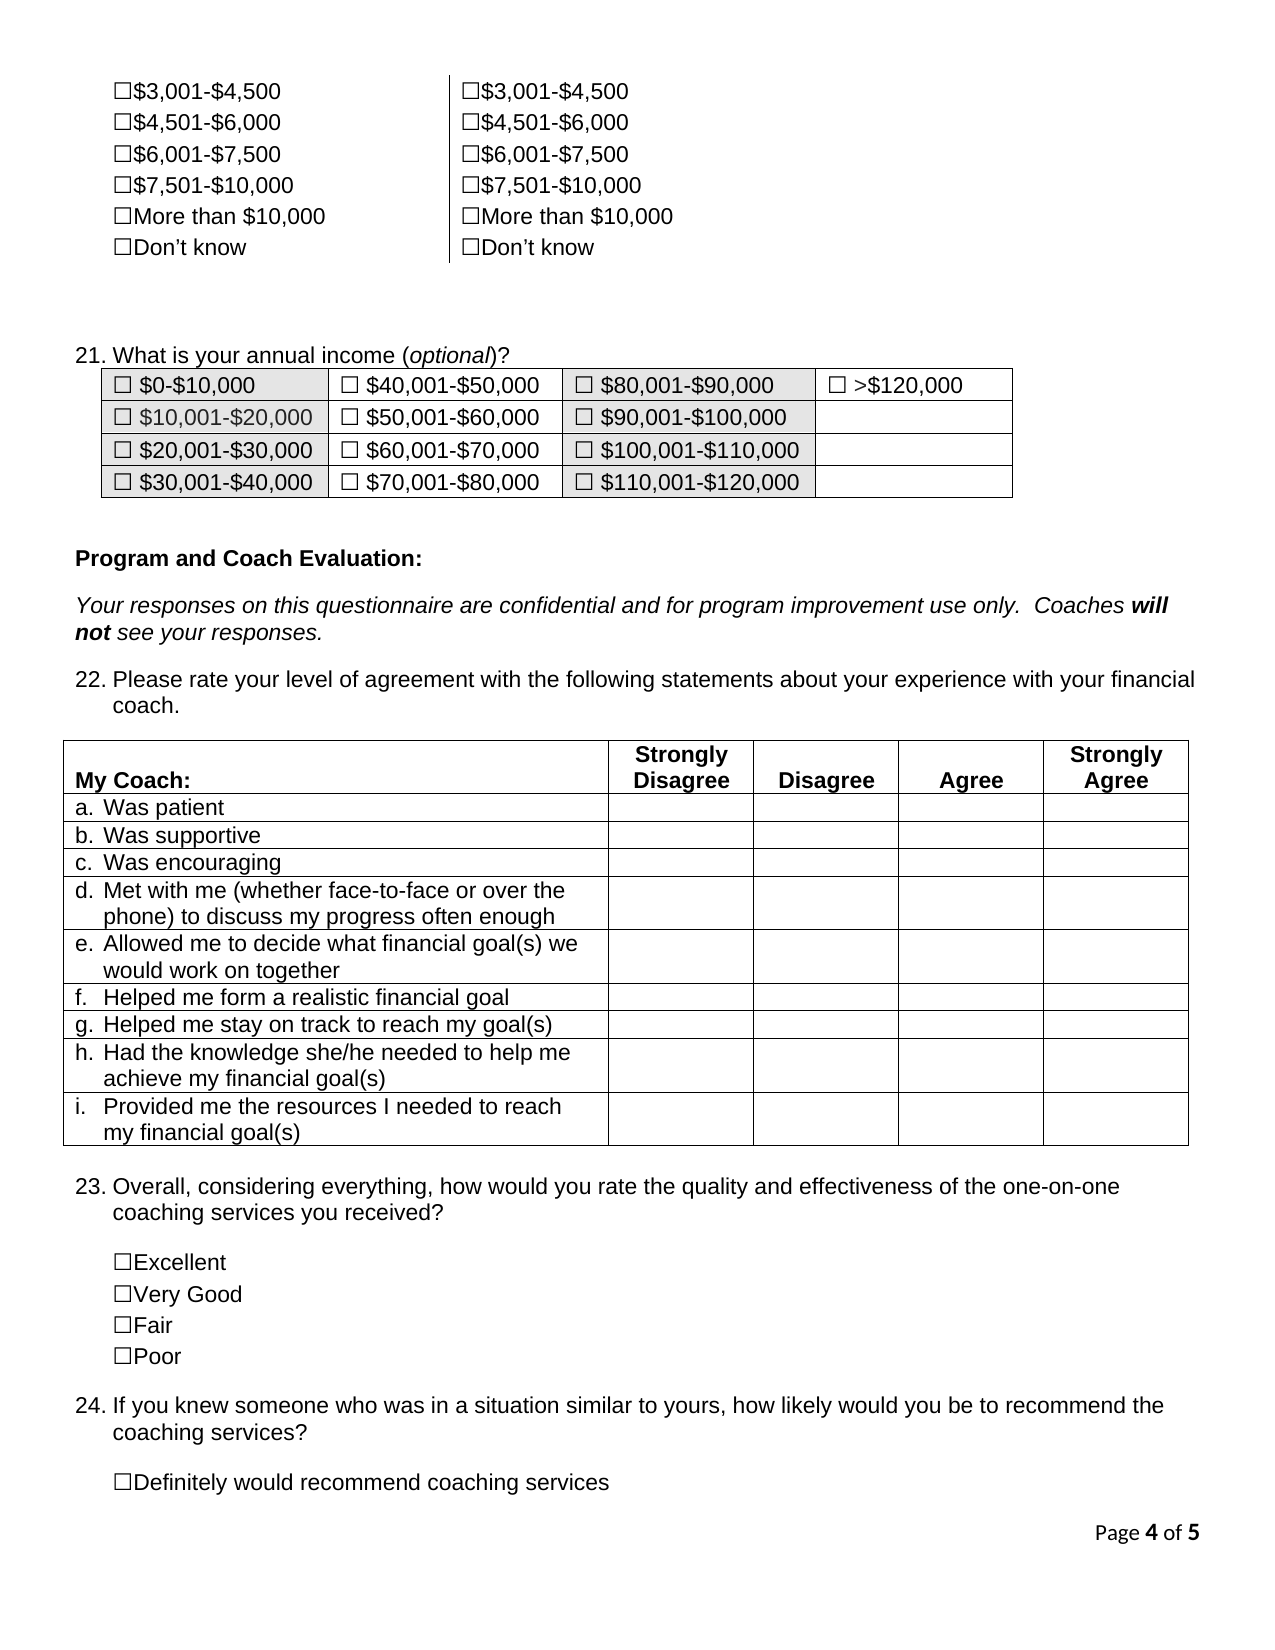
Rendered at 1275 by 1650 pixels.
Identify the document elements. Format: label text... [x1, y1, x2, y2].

table_cell [754, 794, 898, 821]
table_cell Had the knowledge she/he needed to help me achieve my financial goal(s) [64, 1039, 608, 1092]
table_cell [754, 849, 898, 876]
table_cell [899, 930, 1043, 983]
table_cell $3,001-$4,500 [450, 75, 797, 106]
text Very Good [112, 1277, 1200, 1309]
table_header Strongly Disagree [609, 741, 753, 793]
text Definitely would recommend coaching services [112, 1466, 1200, 1497]
table_cell $70,001-$80,000 [329, 466, 562, 497]
table_cell $4,501-$6,000 [450, 106, 797, 137]
table_cell [1044, 1093, 1188, 1145]
table_cell [899, 1093, 1043, 1145]
table_cell [899, 794, 1043, 821]
table_cell $7,501-$10,000 [450, 169, 797, 200]
table_cell [816, 401, 1012, 432]
table_header Strongly Agree [1044, 741, 1188, 793]
table_header Disagree [754, 741, 898, 793]
table_cell [816, 466, 1012, 497]
table_cell [609, 1039, 753, 1092]
table_cell [754, 1011, 898, 1038]
table_cell [609, 877, 753, 929]
table_cell $10,001-$20,000 [102, 401, 328, 432]
table_cell $6,001-$7,500 [101, 138, 449, 169]
table_cell [816, 434, 1012, 465]
table_cell $60,001-$70,000 [329, 434, 562, 465]
table_cell Met with me (whether face-to-face or over the phone) to discuss my progress often enough [64, 877, 608, 929]
table_cell [754, 984, 898, 1010]
table_cell Don’t know [450, 231, 797, 262]
table_cell [899, 1039, 1043, 1092]
table_cell More than $10,000 [450, 200, 797, 231]
table_cell $30,001-$40,000 [102, 466, 328, 497]
table_cell $90,001-$100,000 [563, 401, 815, 432]
table_cell [1044, 849, 1188, 876]
text Poor [75, 1340, 1200, 1371]
table_header $80,001-$90,000 [563, 369, 815, 400]
table_cell [899, 877, 1043, 929]
table_cell [1044, 1011, 1188, 1038]
table_cell $20,001-$30,000 [102, 434, 328, 465]
table_cell [609, 849, 753, 876]
table_header $0-$10,000 [102, 369, 328, 400]
table_header My Coach: [64, 741, 608, 793]
table_cell [899, 822, 1043, 848]
list What is your annual income (optional)? [75, 342, 1200, 368]
table_cell [754, 1039, 898, 1092]
text Your responses on this questionnaire are confidential and for program improvement use only. Coaches will not see your responses. [75, 592, 1200, 645]
table_cell [1044, 984, 1188, 1010]
table_cell [1044, 794, 1188, 821]
table_cell Helped me form a realistic financial goal [64, 984, 608, 1010]
table_cell [609, 984, 753, 1010]
list If you knew someone who was in a situation similar to yours, how likely would you be to recommend the coaching services? [75, 1392, 1200, 1445]
table_cell $3,001-$4,500 [101, 75, 449, 106]
table_cell [609, 1093, 753, 1145]
table_cell [754, 822, 898, 848]
table_cell $50,001-$60,000 [329, 401, 562, 432]
table_cell [609, 822, 753, 848]
table_cell Was supportive [64, 822, 608, 848]
table_cell Allowed me to decide what financial goal(s) we would work on together [64, 930, 608, 983]
text Fair [112, 1309, 1200, 1340]
text Excellent [112, 1246, 1200, 1277]
table_header $40,001-$50,000 [329, 369, 562, 400]
table_cell [609, 794, 753, 821]
table_cell $6,001-$7,500 [450, 138, 797, 169]
table_cell Was patient [64, 794, 608, 821]
table_cell [1044, 930, 1188, 983]
table_cell [899, 849, 1043, 876]
table_cell [754, 1093, 898, 1145]
table_cell [899, 1011, 1043, 1038]
text Program and Coach Evaluation: [75, 545, 1200, 572]
table_header Agree [899, 741, 1043, 793]
table_cell Helped me stay on track to reach my goal(s) [64, 1011, 608, 1038]
table_cell [609, 1011, 753, 1038]
table_cell [1044, 877, 1188, 929]
list Please rate your level of agreement with the following statements about your experience with your financial coach. [75, 666, 1200, 719]
table_cell Don’t know [101, 231, 449, 262]
table_cell $7,501-$10,000 [101, 169, 449, 200]
table_cell [899, 984, 1043, 1010]
table_cell [754, 877, 898, 929]
table_cell [1044, 1039, 1188, 1092]
list Overall, considering everything, how would you rate the quality and effectiveness of the one-on-one coaching services you received? [75, 1173, 1200, 1225]
table_cell $110,001-$120,000 [563, 466, 815, 497]
table_cell Was encouraging [64, 849, 608, 876]
table_cell $100,001-$110,000 [563, 434, 815, 465]
table_cell Provided me the resources I needed to reach my financial goal(s) [64, 1093, 608, 1145]
table_cell $4,501-$6,000 [101, 106, 449, 137]
table_cell [754, 930, 898, 983]
table_cell [609, 930, 753, 983]
table_header >$120,000 [816, 369, 1012, 400]
table_cell [1044, 822, 1188, 848]
table_cell More than $10,000 [101, 200, 449, 231]
